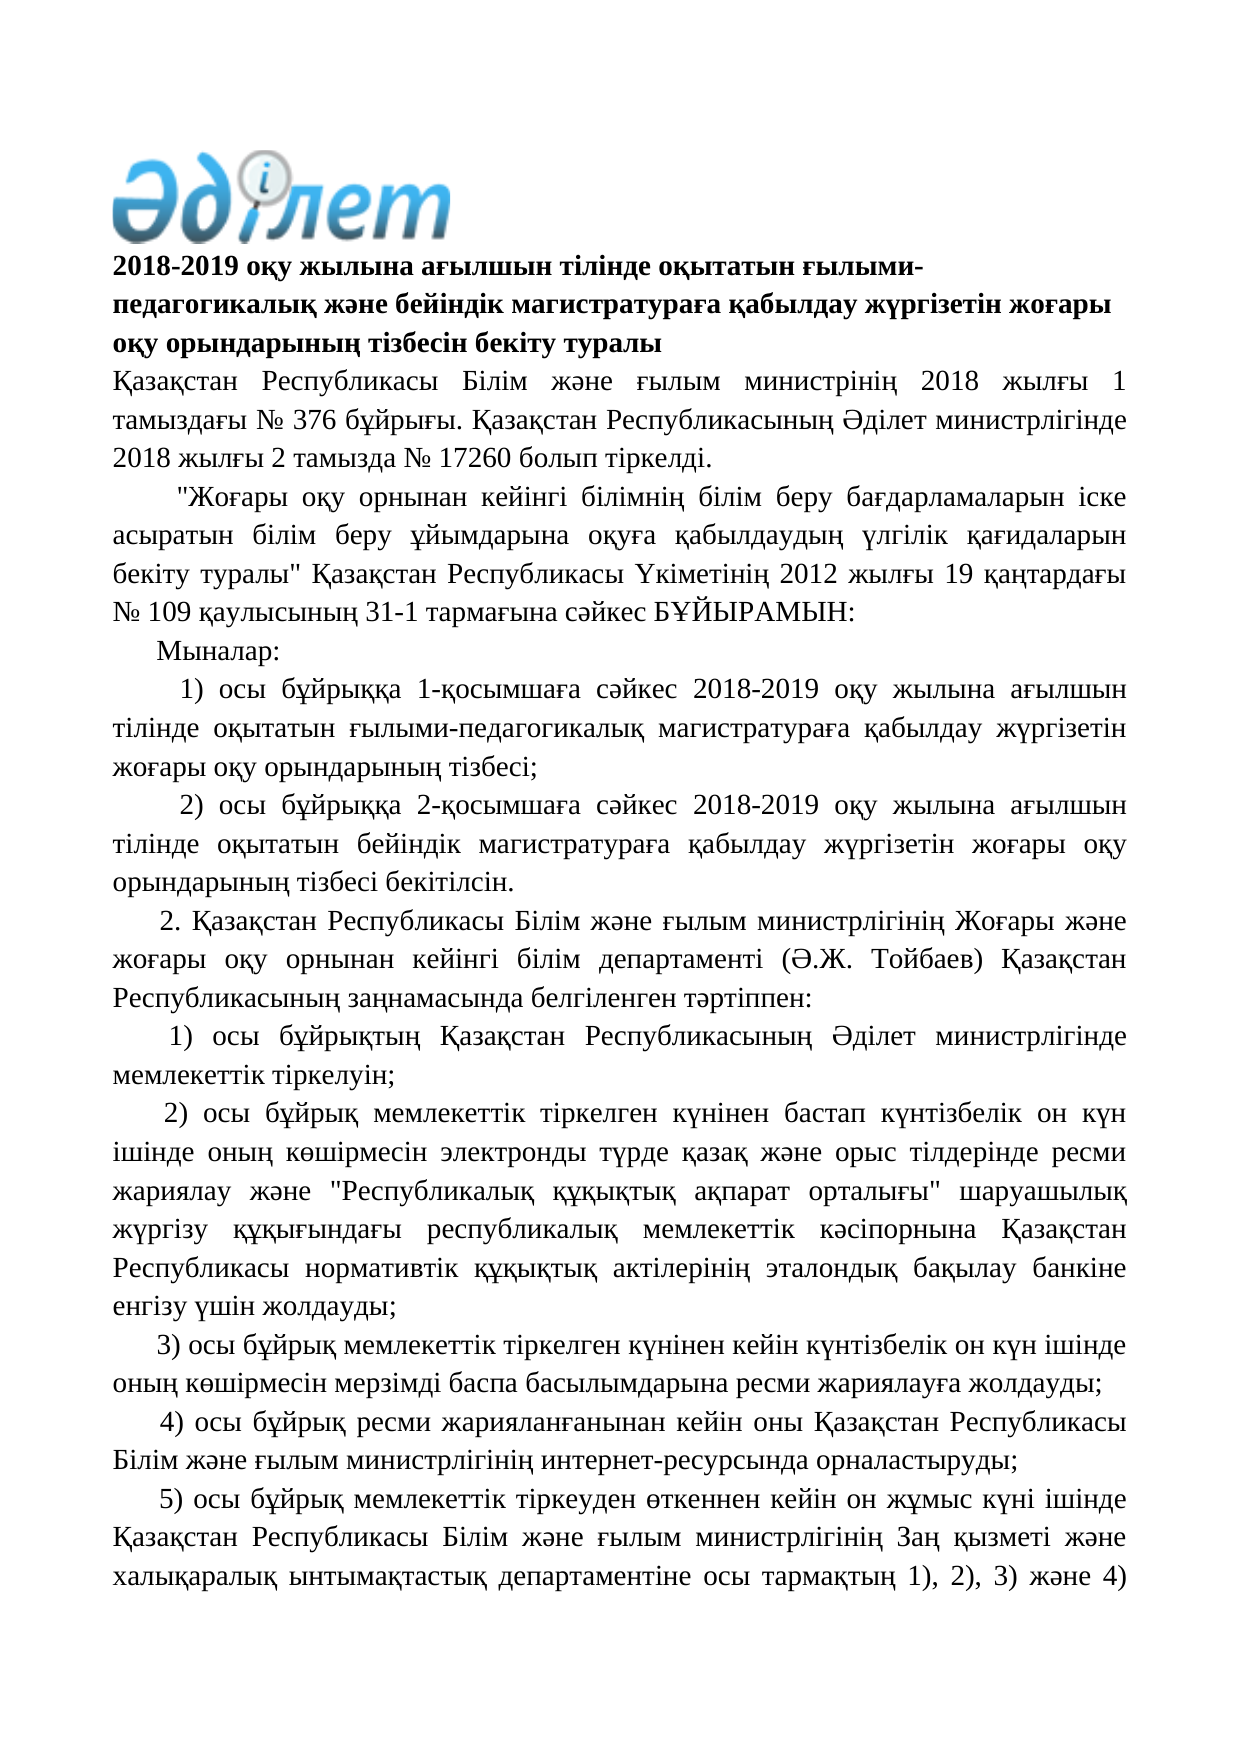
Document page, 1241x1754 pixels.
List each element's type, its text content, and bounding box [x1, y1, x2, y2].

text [112, 1481, 1128, 1592]
text "Жоғары оқу орнынан кейінгі білімнің білім беру бағдарламаларын іске асыратын білім беру ұйымдарына оқуға қабылдаудың үлгілік қағидаларын бекіту туралы" Қазақстан Республикасы Үкіметінің 2012 жылғы 19 қаңтардағы № 109 қаулысының 31-1 тармағына сәйкес БҰЙЫРАМЫН: [112, 479, 1128, 628]
text 2. Қазақстан Республикасы Білім және ғылым министрлігінің Жоғары және жоғары оқу орнынан кейінгі білім департаменті (Ә.Ж. Тойбаев) Қазақстан Республикасының заңнамасында белгіленген тәртіппен: [112, 903, 1128, 1013]
text 2) осы бұйрық мемлекеттік тіркелген күнінен бастап күнтізбелік он күн ішінде оның көшірмесін электронды түрде қазақ және орыс тілдерінде ресми жариялау және "Республикалық құқықтық ақпарат орталығы" шаруашылық жүргізу құқығындағы республикалық мемлекеттік кәсіпорнына Қазақстан Республикасы нормативтік құқықтық актілерінің эталондық бақылау банкіне енгізу үшін жолдауды; [112, 1096, 1128, 1322]
text Қазақстан Республикасы Білім және ғылым министрінің 2018 жылғы 1 тамыздағы № 376 бұйрығы. Қазақстан Республикасының Әділет министрлігінде 2018 жылғы 2 тамызда № 17260 болып тіркелді. [112, 363, 1128, 474]
text 1) осы бұйрықтың Қазақстан Республикасының Әділет министрлігінде мемлекеттік тіркелуін; [112, 1018, 1128, 1091]
text 3) осы бұйрық мемлекеттік тіркелген күнінен кейін күнтізбелік он күн ішінде оның көшірмесін мерзімді баспа басылымдарына ресми жариялауға жолдауды; [112, 1327, 1128, 1399]
text 4) осы бұйрық ресми жарияланғанынан кейін оны Қазақстан Республикасы Білім және ғылым министрлігінің интернет-ресурсында орналастыруды; [112, 1404, 1128, 1476]
picture [112, 150, 451, 244]
text Мыналар: [112, 633, 1128, 667]
text 1) осы бұйрыққа 1-қосымшаға сәйкес 2018-2019 оқу жылына ағылшын тілінде оқытатын ғылыми-педагогикалық магистратураға қабылдау жүргізетін жоғары оқу орындарының тізбесі; [112, 672, 1128, 782]
text 2) осы бұйрыққа 2-қосымшаға сәйкес 2018-2019 оқу жылына ағылшын тілінде оқытатын бейіндік магистратураға қабылдау жүргізетін жоғары оқу орындарының тізбесі бекітілсін. [112, 787, 1128, 898]
text 2018-2019 оқу жылына ағылшын тілінде оқытатын ғылыми-педагогикалық және бейіндік магистратураға қабылдау жүргізетін жоғары оқу орындарының тізбесін бекіту туралы [112, 248, 1128, 358]
